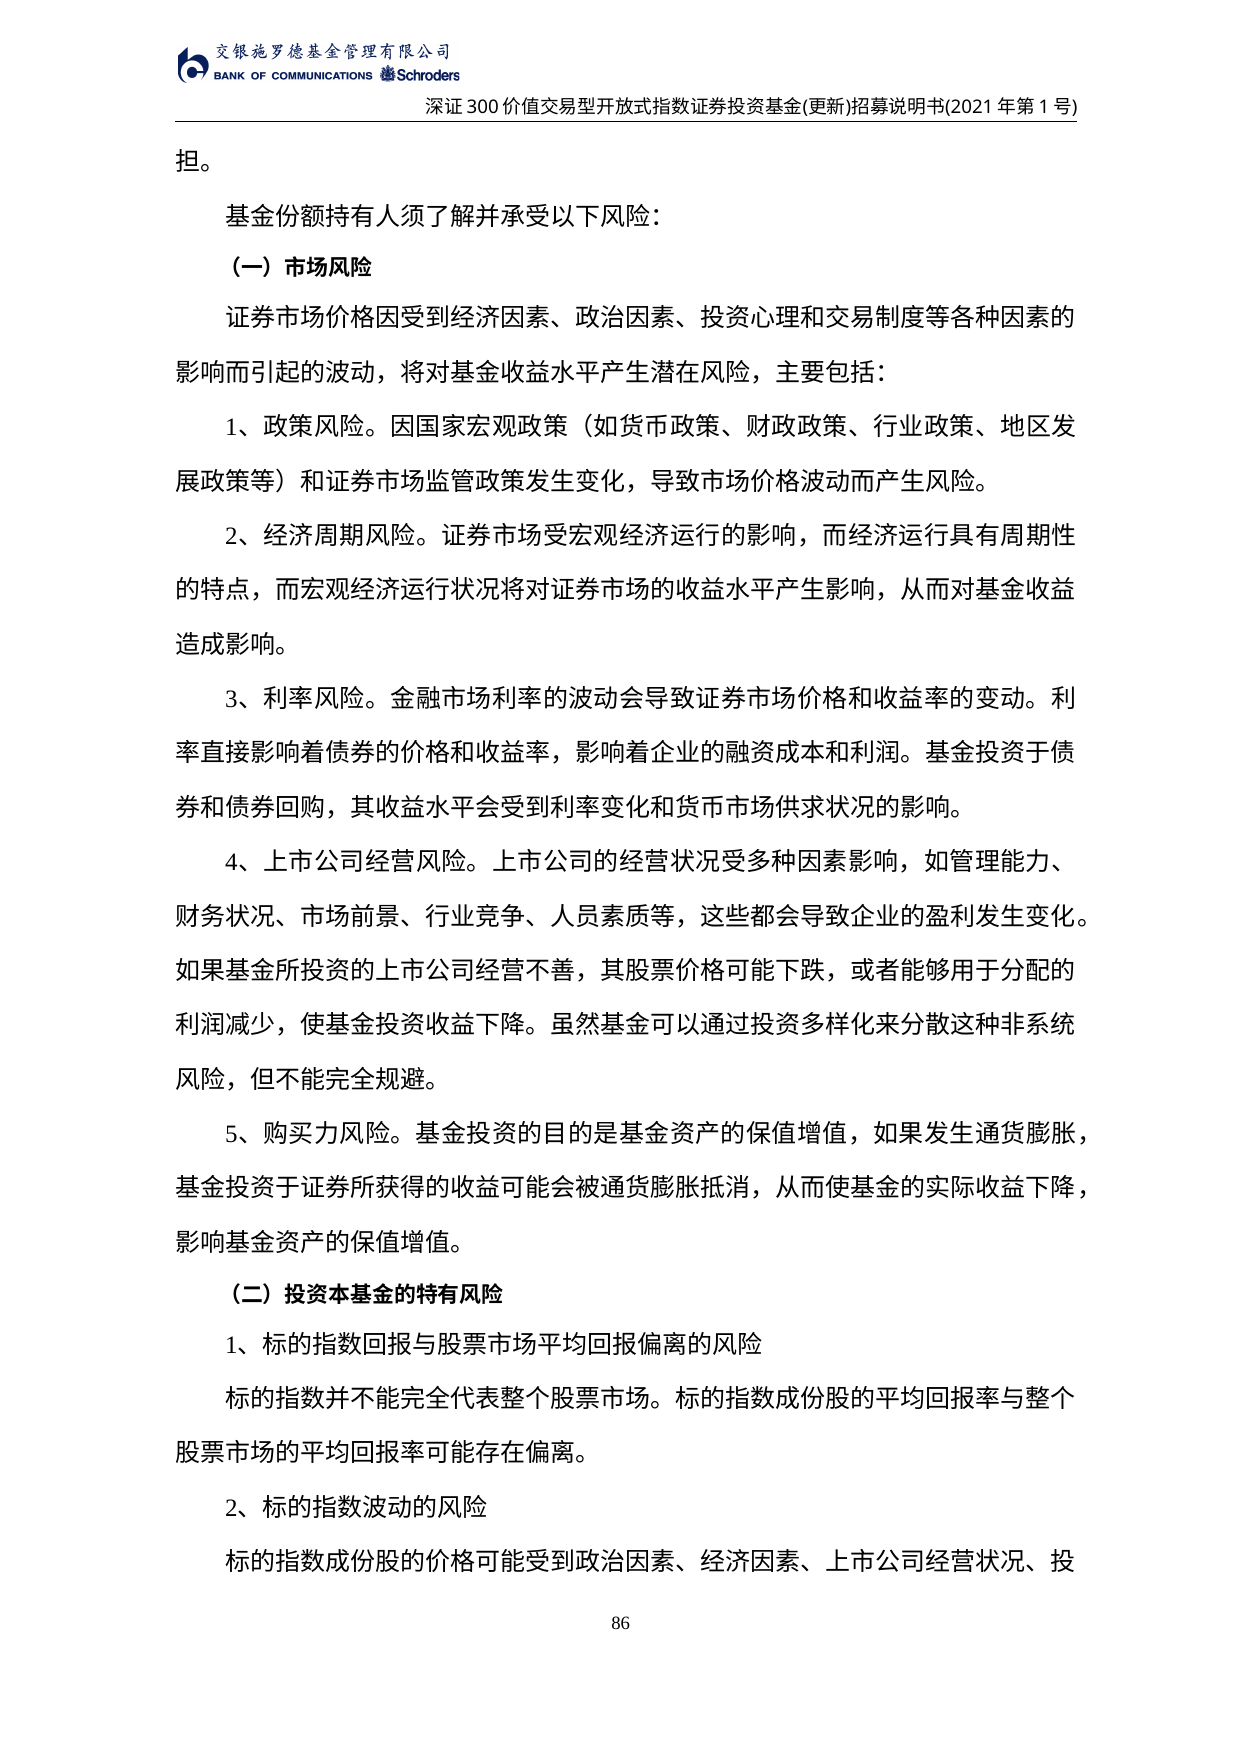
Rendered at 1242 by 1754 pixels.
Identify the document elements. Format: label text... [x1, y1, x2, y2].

picture [178, 43, 460, 83]
text 1、政策风险。因国家宏观政策（如货币政策、财政政策、行业政策、地区发展政策等）和证券市场监管政策发生变化，导致市场价格波动而产生风险。 [175, 407, 1077, 497]
text 证券市场价格因受到经济因素、政治因素、投资心理和交易制度等各种因素的影响而引起的波动，将对基金收益水平产生潜在风险，主要包括： [175, 298, 1077, 388]
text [175, 1542, 1077, 1578]
text （一）市场风险 [175, 250, 1077, 282]
text 标的指数并不能完全代表整个股票市场。标的指数成份股的平均回报率与整个股票市场的平均回报率可能存在偏离。 [175, 1378, 1077, 1469]
text 4、上市公司经营风险。上市公司的经营状况受多种因素影响，如管理能力、财务状况、市场前景、行业竞争、人员素质等，这些都会导致企业的盈利发生变化。如果基金所投资的上市公司经营不善，其股票价格可能下跌，或者能够用于分配的利润减少，使基金投资收益下降。虽然基金可以通过投资多样化来分散这种非系统风险，但不能完全规避。 [175, 842, 1077, 1095]
text 基金份额持有人须了解并承受以下风险： [175, 196, 1077, 232]
text 1、标的指数回报与股票市场平均回报偏离的风险 [175, 1324, 1077, 1360]
text 2、经济周期风险。证券市场受宏观经济运行的影响，而经济运行具有周期性的特点，而宏观经济运行状况将对证券市场的收益水平产生影响，从而对基金收益造成影响。 [175, 515, 1077, 660]
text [175, 142, 1077, 178]
text （二）投资本基金的特有风险 [175, 1277, 1077, 1308]
text 3、利率风险。金融市场利率的波动会导致证券市场价格和收益率的变动。利率直接影响着债券的价格和收益率，影响着企业的融资成本和利润。基金投资于债券和债券回购，其收益水平会受到利率变化和货币市场供求状况的影响。 [175, 678, 1077, 823]
text 5、购买力风险。基金投资的目的是基金资产的保值增值，如果发生通货膨胀，基金投资于证券所获得的收益可能会被通货膨胀抵消，从而使基金的实际收益下降，影响基金资产的保值增值。 [175, 1113, 1077, 1258]
text 2、标的指数波动的风险 [175, 1487, 1077, 1523]
